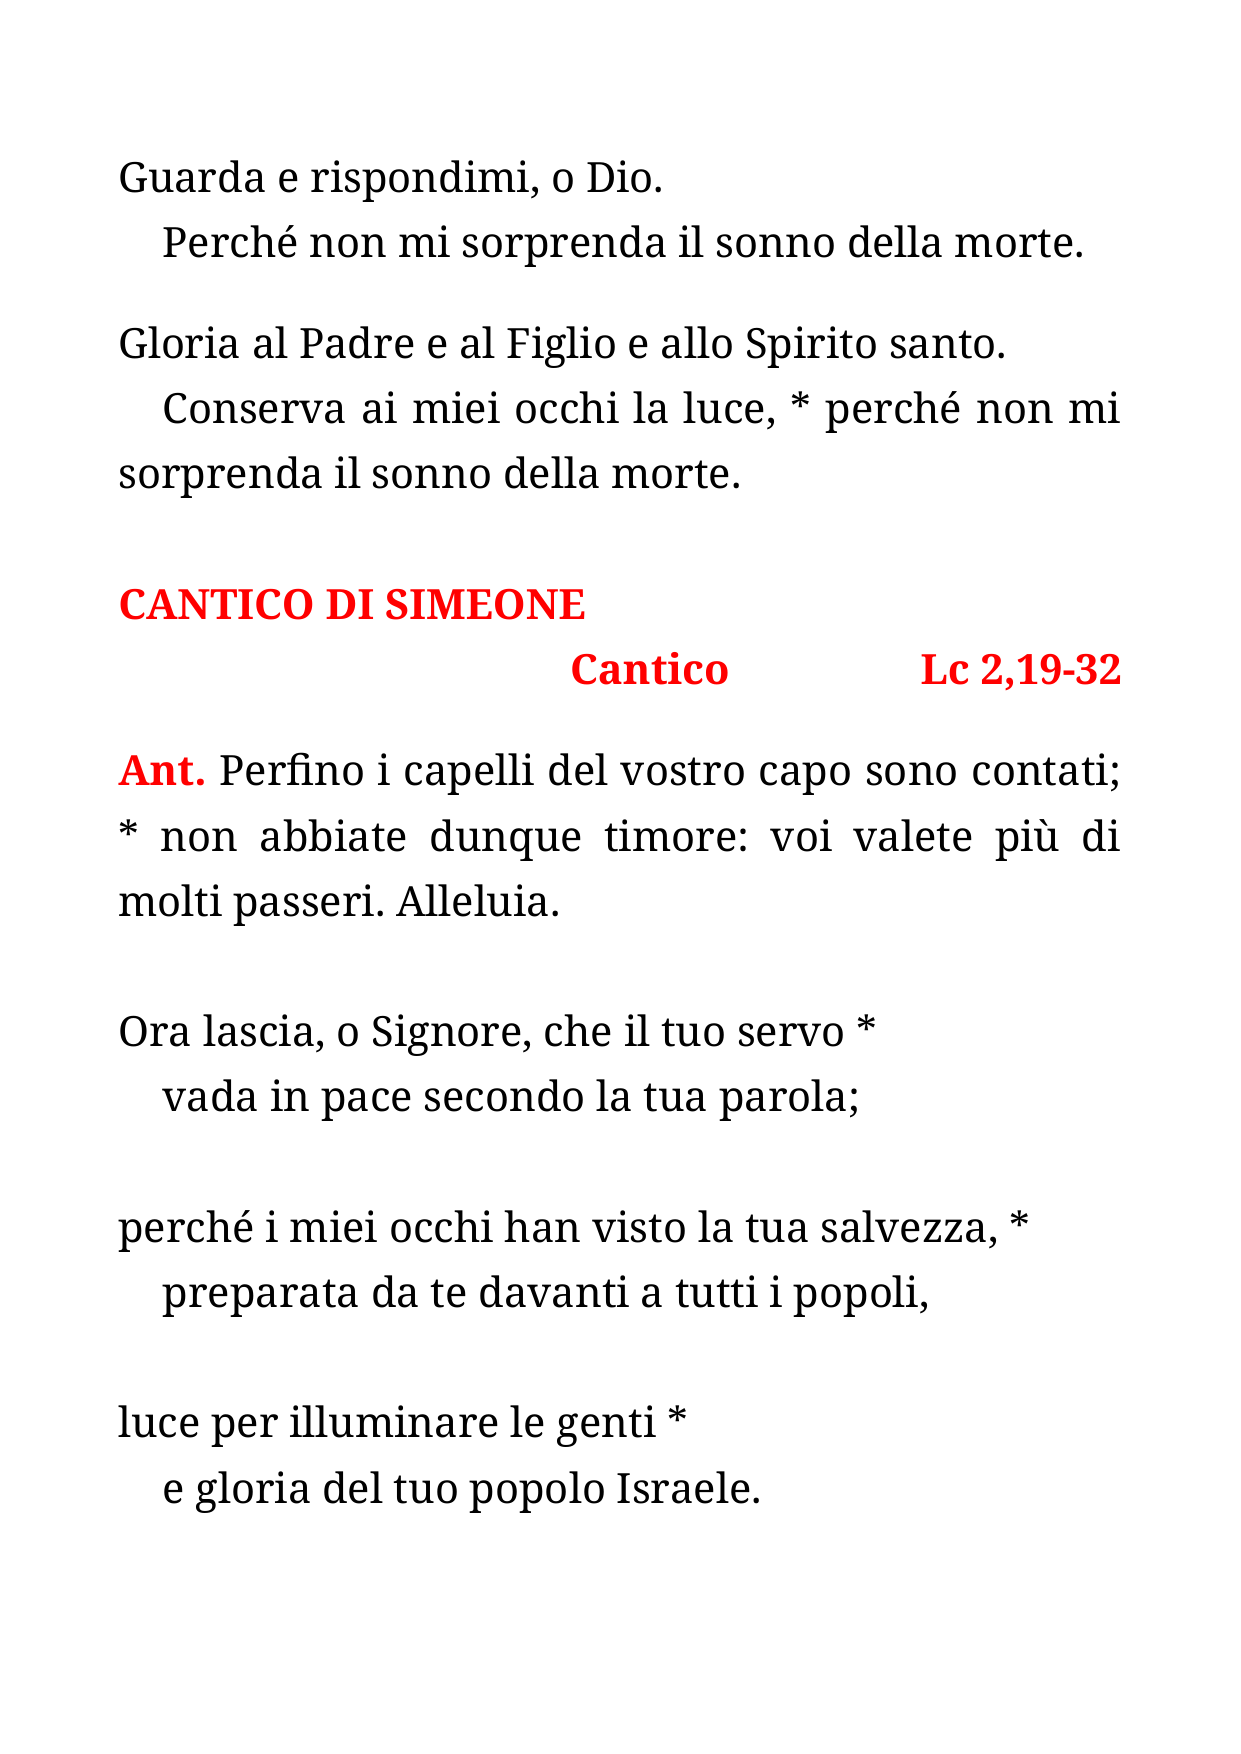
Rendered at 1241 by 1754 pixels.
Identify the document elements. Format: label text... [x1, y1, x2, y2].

text Gloria al Padre e al Figlio e allo Spirito santo. [118, 314, 1122, 371]
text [118, 379, 1122, 501]
text vada in pace secondo la tua parola; [118, 1067, 1122, 1124]
text perché i miei occhi han visto la tua salvezza, * [118, 1198, 1122, 1254]
text Cantico Lc 2,19-32 [118, 640, 1122, 697]
text Perché non mi sorprenda il sonno della morte. [118, 213, 1122, 269]
text preparata da te davanti a tutti i popoli, [118, 1263, 1122, 1319]
text e gloria del tuo popolo Israele. [118, 1458, 1122, 1515]
text Ora lascia, o Signore, che il tuo servo * [118, 1002, 1122, 1059]
text Ant. Perfino i capelli del vostro capo sono contati; * non abbiate dunque timore: voi valete più di molti passeri. Alleluia. [118, 741, 1122, 928]
text Guarda e rispondimi, o Dio. [118, 148, 1122, 204]
text luce per illuminare le genti * [118, 1393, 1122, 1450]
text CANTICO DI SIMEONE [118, 575, 1122, 632]
